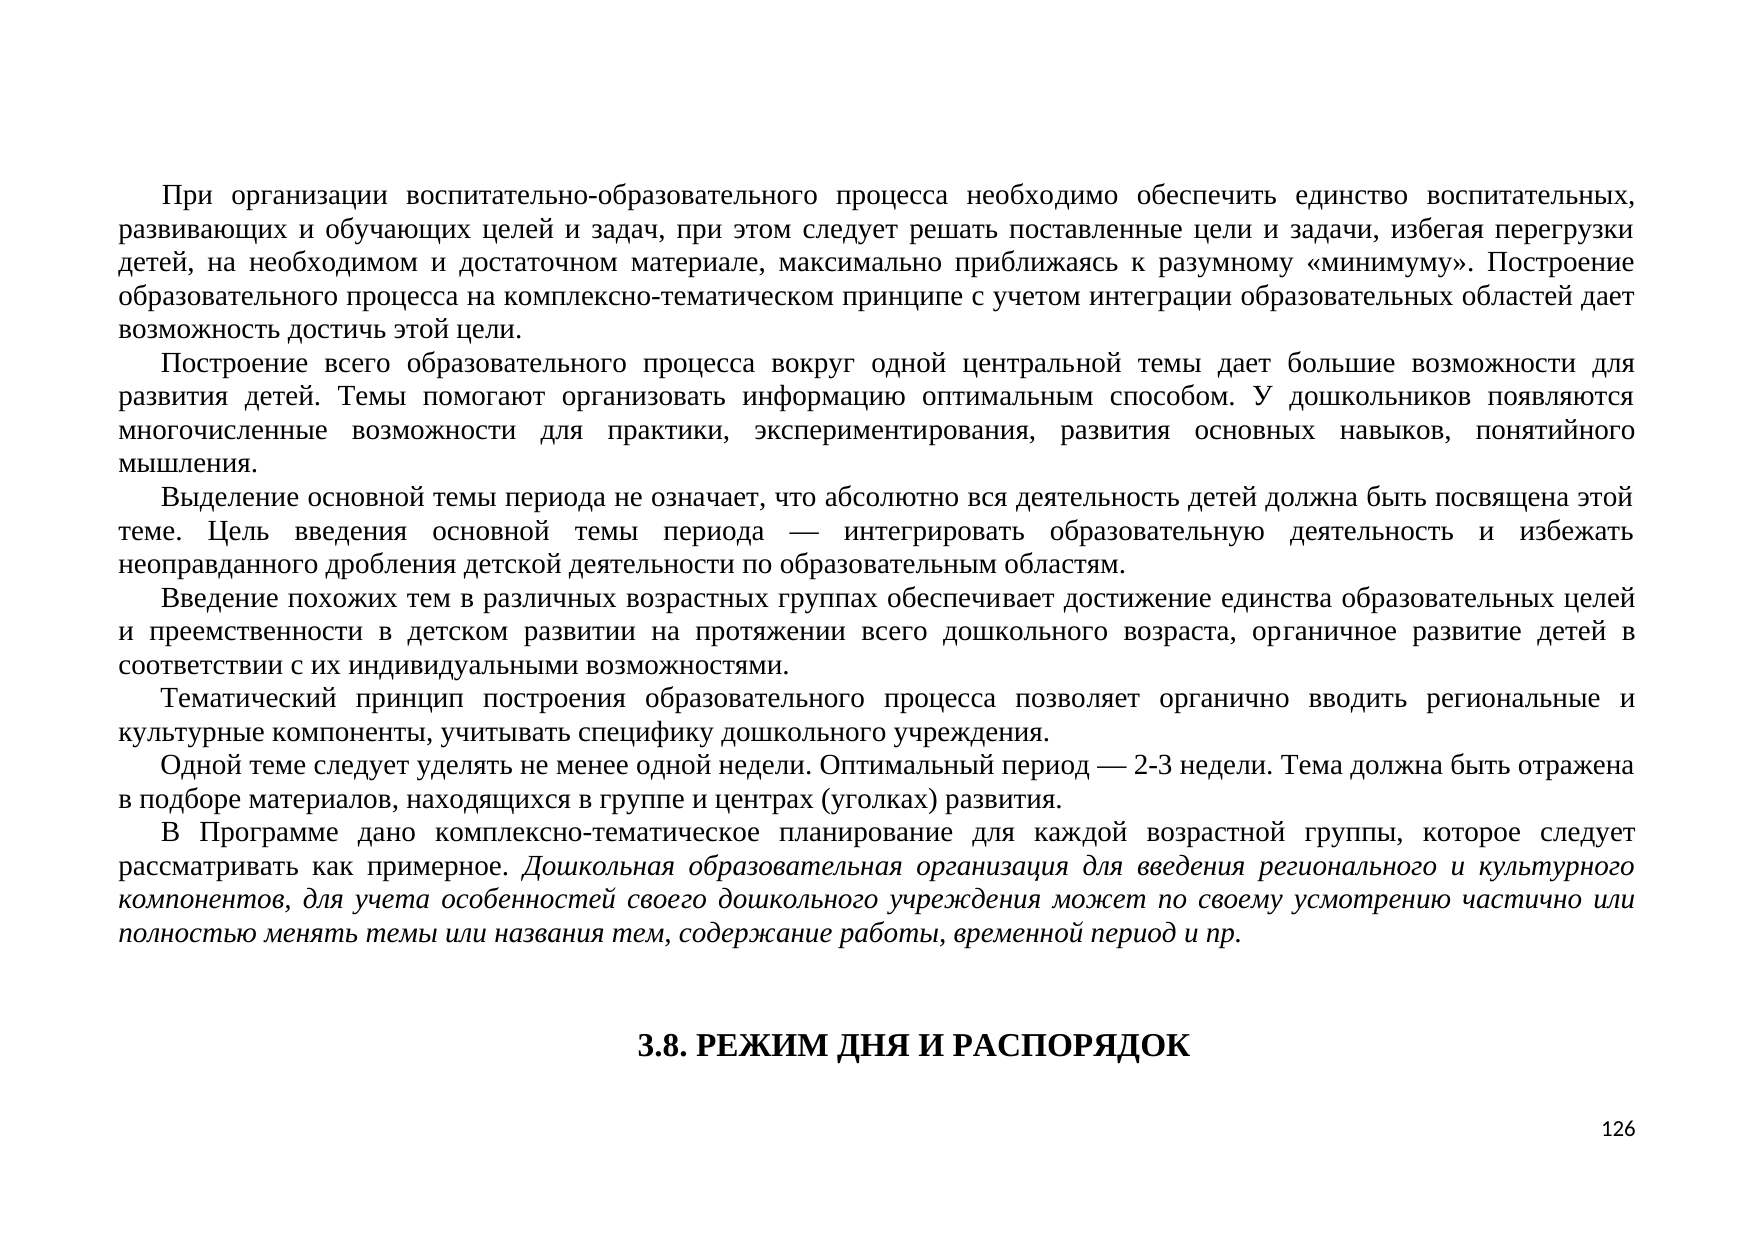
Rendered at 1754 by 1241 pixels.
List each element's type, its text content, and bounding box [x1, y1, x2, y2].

text 3.8. РЕЖИМ ДНЯ И РАСПОРЯДОК [118, 1025, 1636, 1064]
text Выделение основной темы периода не означает, что абсолютно вся деятельность детей должна быть посвящена этой теме. Цель введения основной темы периода — интегрировать образовательную деятельность и избежать неоправданного дробления детской деятельности по образовательным областям. [118, 479, 1635, 580]
text Одной теме следует уделять не менее одной недели. Оптимальный период — 2-3 недели. Тема должна быть отражена в подборе материалов, находящихся в группе и центрах (уголках) развития. [118, 747, 1636, 814]
text Построение всего образовательного процесса вокруг одной центральной темы дает большие возможности для развития детей. Темы помогают организовать информацию оптимальным способом. У дошкольников появляются многочисленные возможности для практики, экспериментирования, развития основных навыков, понятийного мышления. [118, 345, 1636, 479]
text Тематический принцип построения образовательного процесса позволяет органично вводить региональные и культурные компоненты, учитывать специфику дошкольного учреждения. [118, 680, 1636, 747]
text В Программе дано комплексно-тематическое планирование для каждой возрастной группы, которое следует рассматривать как примерное. Дошкольная образовательная организация для введения регионального и культурного компонентов, для учета особенностей своего дошкольного учреждения может по своему усмотрению частично или полностью менять темы или названия тем, содержание работы, временной период и пр. [118, 814, 1636, 949]
text Введение похожих тем в различных возрастных группах обеспечивает достижение единства образовательных целей и преемственности в детском развитии на протяжении всего дошкольного возраста, органичное развитие детей в соответствии с их индивидуальными возможностями. [118, 580, 1636, 680]
text При организации воспитательно-образовательного процесса необходимо обеспечить единство воспитательных, развивающих и обучающих целей и задач, при этом следует решать поставленные цели и задачи, избегая перегрузки детей, на необходимом и достаточном материале, максимально приближаясь к разумному «минимуму». Построение образовательного процесса на комплексно-тематическом принципе с учетом интеграции образовательных областей дает возможность достичь этой цели. [118, 177, 1636, 345]
